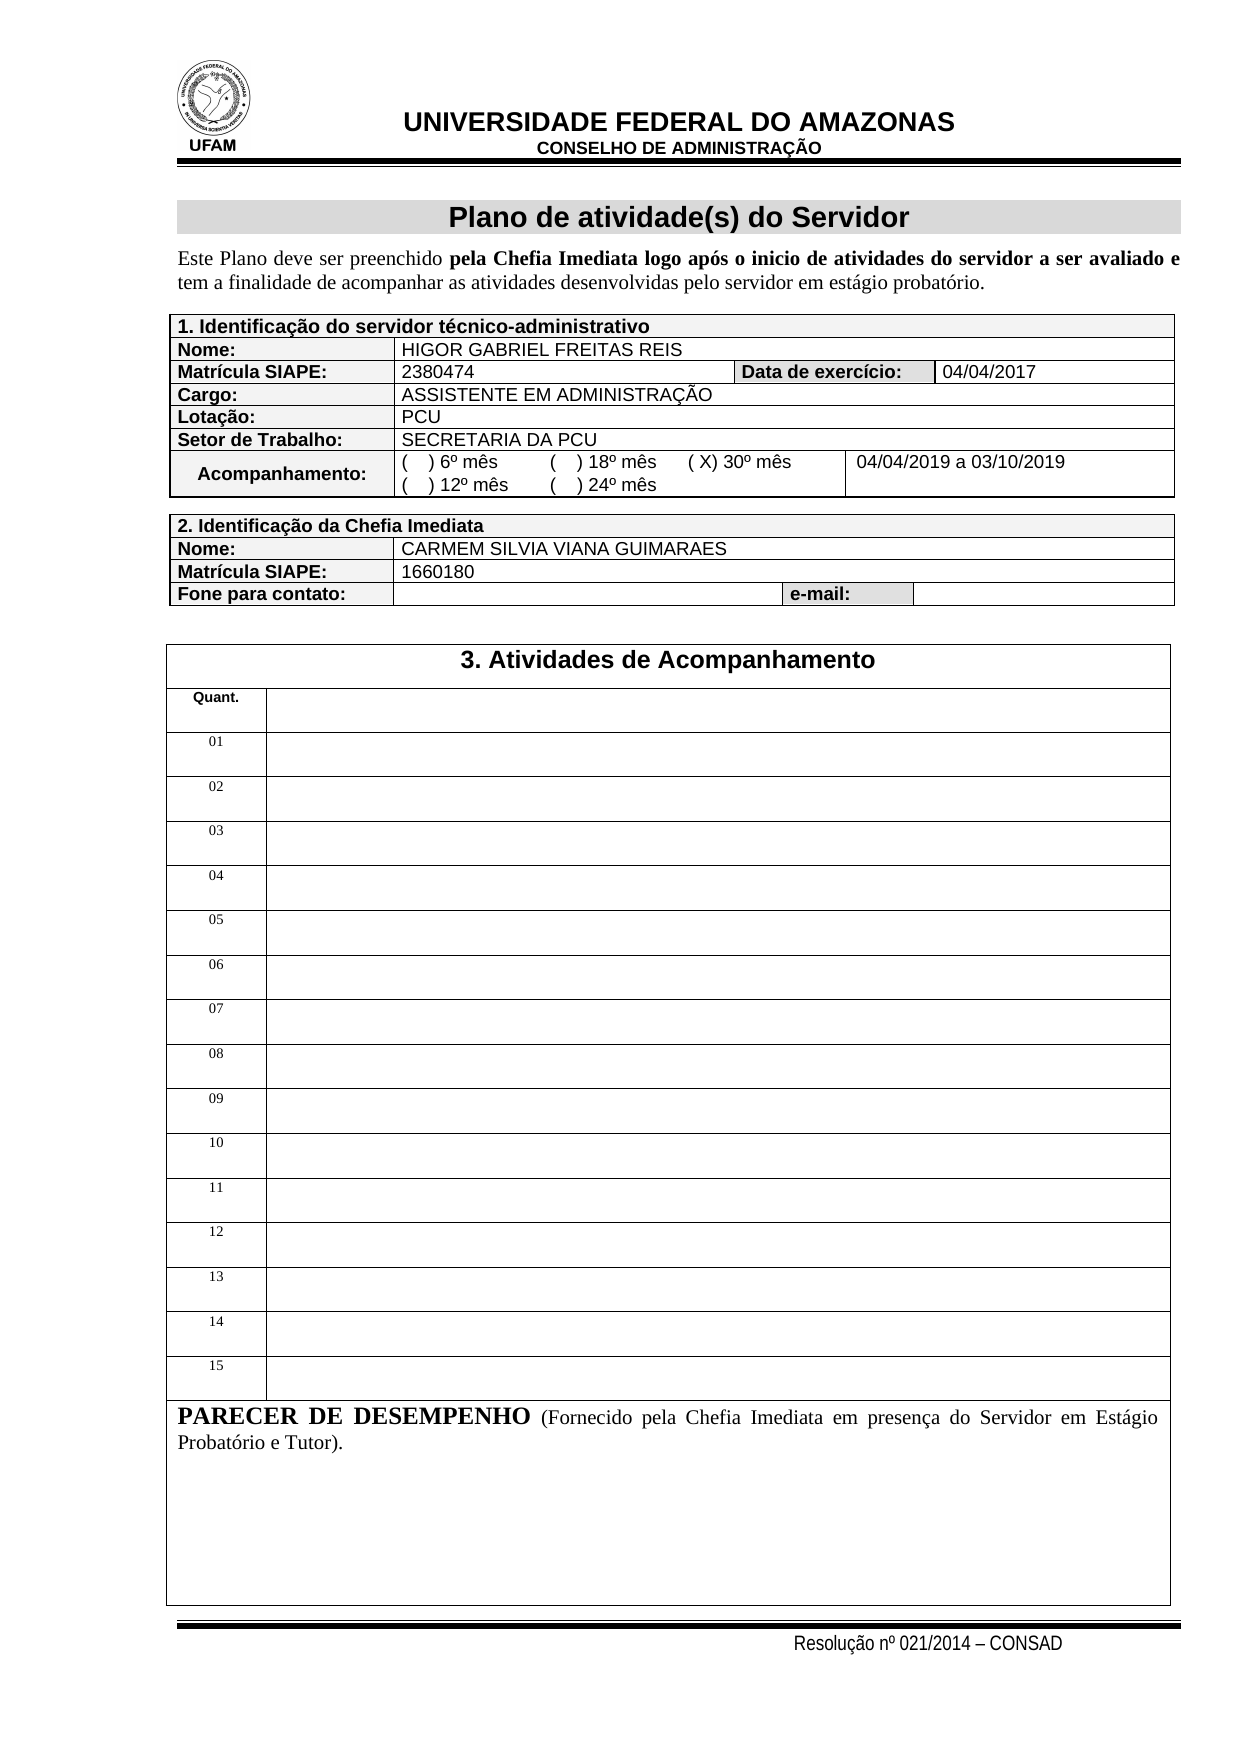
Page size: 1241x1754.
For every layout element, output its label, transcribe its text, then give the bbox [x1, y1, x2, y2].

table_cell [394, 583, 782, 604]
table_cell 06 [167, 956, 266, 999]
table_cell 2380474 [395, 361, 734, 382]
table_header 2. Identificação da Chefia Imediata [171, 515, 1174, 537]
table_cell 03 [167, 822, 266, 865]
table_cell [267, 1089, 1170, 1133]
picture [177, 60, 252, 151]
table_cell Nome: [171, 538, 393, 559]
table_cell 07 [167, 1000, 266, 1044]
table_cell [267, 1179, 1170, 1222]
table_cell 12 [167, 1223, 266, 1267]
table_cell Lotação: [171, 406, 394, 428]
table_cell [267, 777, 1170, 821]
table_cell Matrícula SIAPE: [171, 560, 393, 582]
table_cell 13 [167, 1268, 266, 1311]
table_cell 08 [167, 1045, 266, 1088]
table_cell 1660180 [394, 560, 1174, 582]
table_cell 05 [167, 911, 266, 954]
table_cell PCU [395, 406, 1174, 428]
table_cell [846, 473, 1174, 496]
table_cell [267, 1268, 1170, 1311]
table_cell 04 [167, 866, 266, 910]
table_cell Fone para contato: [171, 583, 393, 604]
table_cell Cargo: [171, 384, 394, 405]
table_cell 02 [167, 777, 266, 821]
table_cell 11 [167, 1179, 266, 1222]
text Este Plano deve ser preenchido pela Chefia Imediata logo após o inicio de atividades do servidor a ser avaliado e tem a finalidade de acompanhar as atividades desenvolvidas pelo servidor em estágio probatório. [177, 246, 1181, 294]
table_cell PARECER DE DESEMPENHO (Fornecido pela Chefia Imediata em presença do Servidor em Estágio Probatório e Tutor). [167, 1401, 1170, 1605]
table_cell [267, 1134, 1170, 1177]
table_cell 09 [167, 1089, 266, 1133]
table_cell [267, 1223, 1170, 1267]
table_cell Matrícula SIAPE: [171, 361, 394, 382]
table_cell CARMEM SILVIA VIANA GUIMARAES [394, 538, 1174, 559]
table_cell [267, 956, 1170, 999]
table_cell Data de exercício: [735, 361, 934, 382]
table_cell Setor de Trabalho: [171, 429, 394, 450]
table_cell ( ) 12º mês ( ) 24º mês [395, 473, 845, 496]
table_cell ASSISTENTE EM ADMINISTRAÇÃO [395, 384, 1174, 405]
table_cell ( ) 6º mês ( ) 18º mês ( X) 30º mês [395, 451, 845, 473]
table_header 3. Atividades de Acompanhamento [167, 645, 1170, 688]
table_cell [914, 583, 1174, 604]
table_cell [267, 1312, 1170, 1356]
table_cell [267, 866, 1170, 910]
text Plano de atividade(s) do Servidor [177, 200, 1181, 234]
table_cell Acompanhamento: [171, 451, 394, 496]
table_cell [267, 911, 1170, 954]
table_cell 10 [167, 1134, 266, 1177]
table_cell 04/04/2019 a 03/10/2019 [846, 451, 1174, 473]
table_cell e-mail: [783, 583, 913, 604]
table_cell [267, 733, 1170, 776]
table_cell [267, 1000, 1170, 1044]
table_cell 14 [167, 1312, 266, 1356]
table_header 1. Identificação do servidor técnico-administrativo [171, 315, 1174, 337]
table_cell HIGOR GABRIEL FREITAS REIS [395, 338, 1174, 360]
table_cell 15 [167, 1357, 266, 1400]
table_cell Nome: [171, 338, 394, 360]
table_cell SECRETARIA DA PCU [395, 429, 1174, 450]
table_cell [267, 1357, 1170, 1400]
table_cell [267, 1045, 1170, 1088]
table_cell Quant. [167, 689, 266, 732]
table_cell 04/04/2017 [936, 361, 1174, 382]
table_cell [267, 689, 1170, 732]
table_cell 01 [167, 733, 266, 776]
table_cell [267, 822, 1170, 865]
